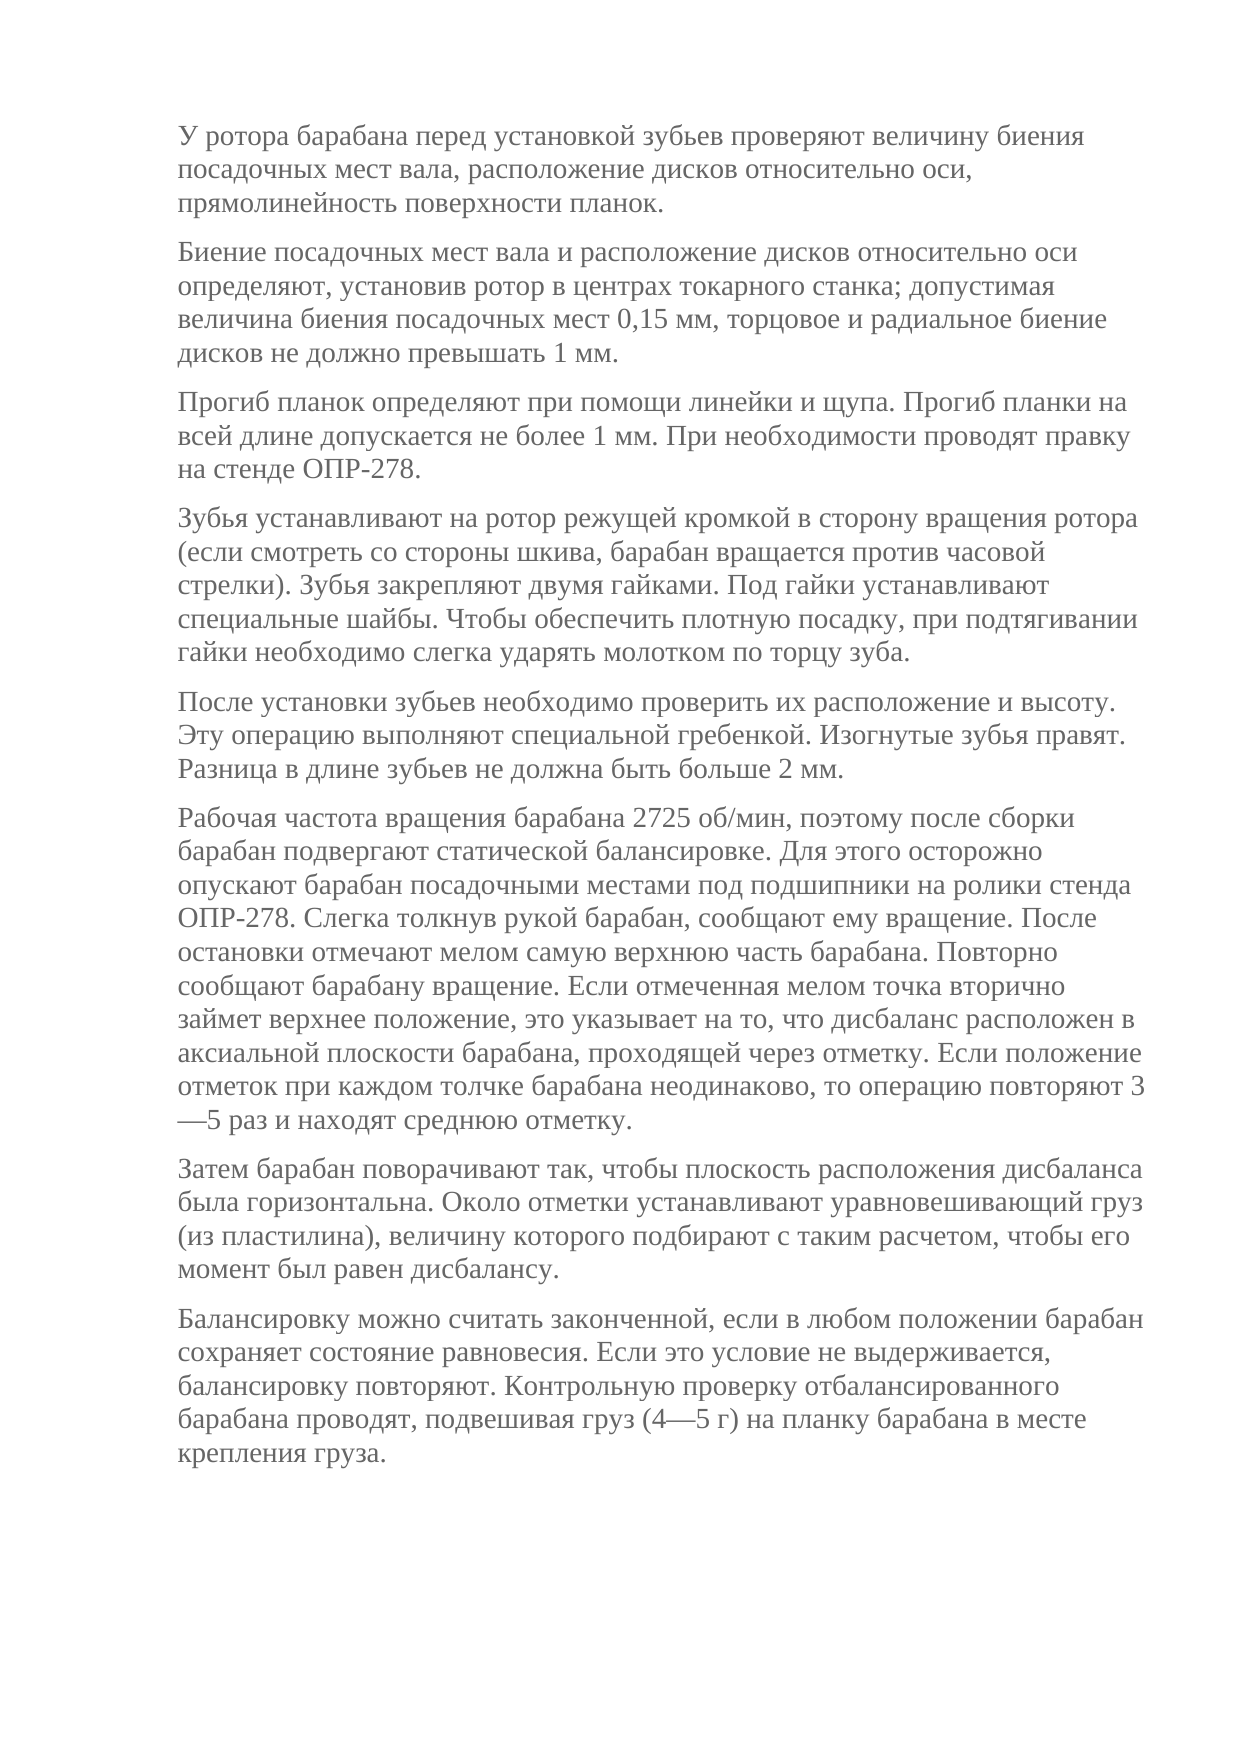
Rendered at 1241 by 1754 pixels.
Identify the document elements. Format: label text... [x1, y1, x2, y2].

text Затем барабан поворачивают так, чтобы плоскость расположения дисбаланса была горизонтальна. Около отметки устанавливают уравновешивающий груз (из пластилина), величину которого подбирают с таким расчетом, чтобы его момент был равен дисбалансу. [177, 1151, 1152, 1285]
text Рабочая частота вращения барабана 2725 об/мин, поэтому после сборки барабан подвергают статической балансировке. Для этого осторожно опускают барабан посадочными местами под подшипники на ролики стенда ОПР-278. Слегка толкнув рукой барабан, сообщают ему вращение. После остановки отмечают мелом самую верхнюю часть барабана. Повторно сообщают барабану вращение. Если отмеченная мелом точка вторично займет верхнее положение, это указывает на то, что дисбаланс расположен в аксиальной плоскости барабана, проходящей через отметку. Если положение отметок при каждом толчке барабана неодинаково, то операцию повторяют 3—5 раз и находят среднюю отметку. [177, 800, 1152, 1135]
text У ротора барабана перед установкой зубьев проверяют величину биения посадочных мест вала, расположение дисков относительно оси, прямолинейность поверхности планок. [664, 118, 1152, 219]
text После установки зубьев необходимо проверить их расположение и высоту. Эту операцию выполняют специальной гребенкой. Изогнутые зубья правят. Разница в длине зубьев не должна быть больше 2 мм. [845, 684, 1152, 784]
text Балансировку можно считать законченной, если в любом положении барабан сохраняет состояние равновесия. Если это условие не выдерживается, балансировку повторяют. Контрольную проверку отбалансированного барабана проводят, подвешивая груз (4—5 г) на планку барабана в месте крепления груза. [387, 1301, 1152, 1468]
text Биение посадочных мест вала и расположение дисков относительно оси определяют, установив ротор в центрах токарного станка; допустимая величина биения посадочных мест 0,15 мм, торцовое и радиальное биение дисков не должно превышать 1 мм. [619, 234, 1152, 368]
text Прогиб планок определяют при помощи линейки и щупа. Прогиб планки на всей длине допускается не более 1 мм. При необходимости проводят правку на стенде ОПР-278. [421, 384, 1152, 485]
text Зубья устанавливают на ротор режущей кромкой в сторону вращения ротора (если смотреть со стороны шкива, барабан вращается против часовой стрелки). Зубья закрепляют двумя гайками. Под гайки устанавливают специальные шайбы. Чтобы обеспечить плотную посадку, при подтягивании гайки необходимо слегка ударять молотком по торцу зуба. [177, 500, 1152, 668]
